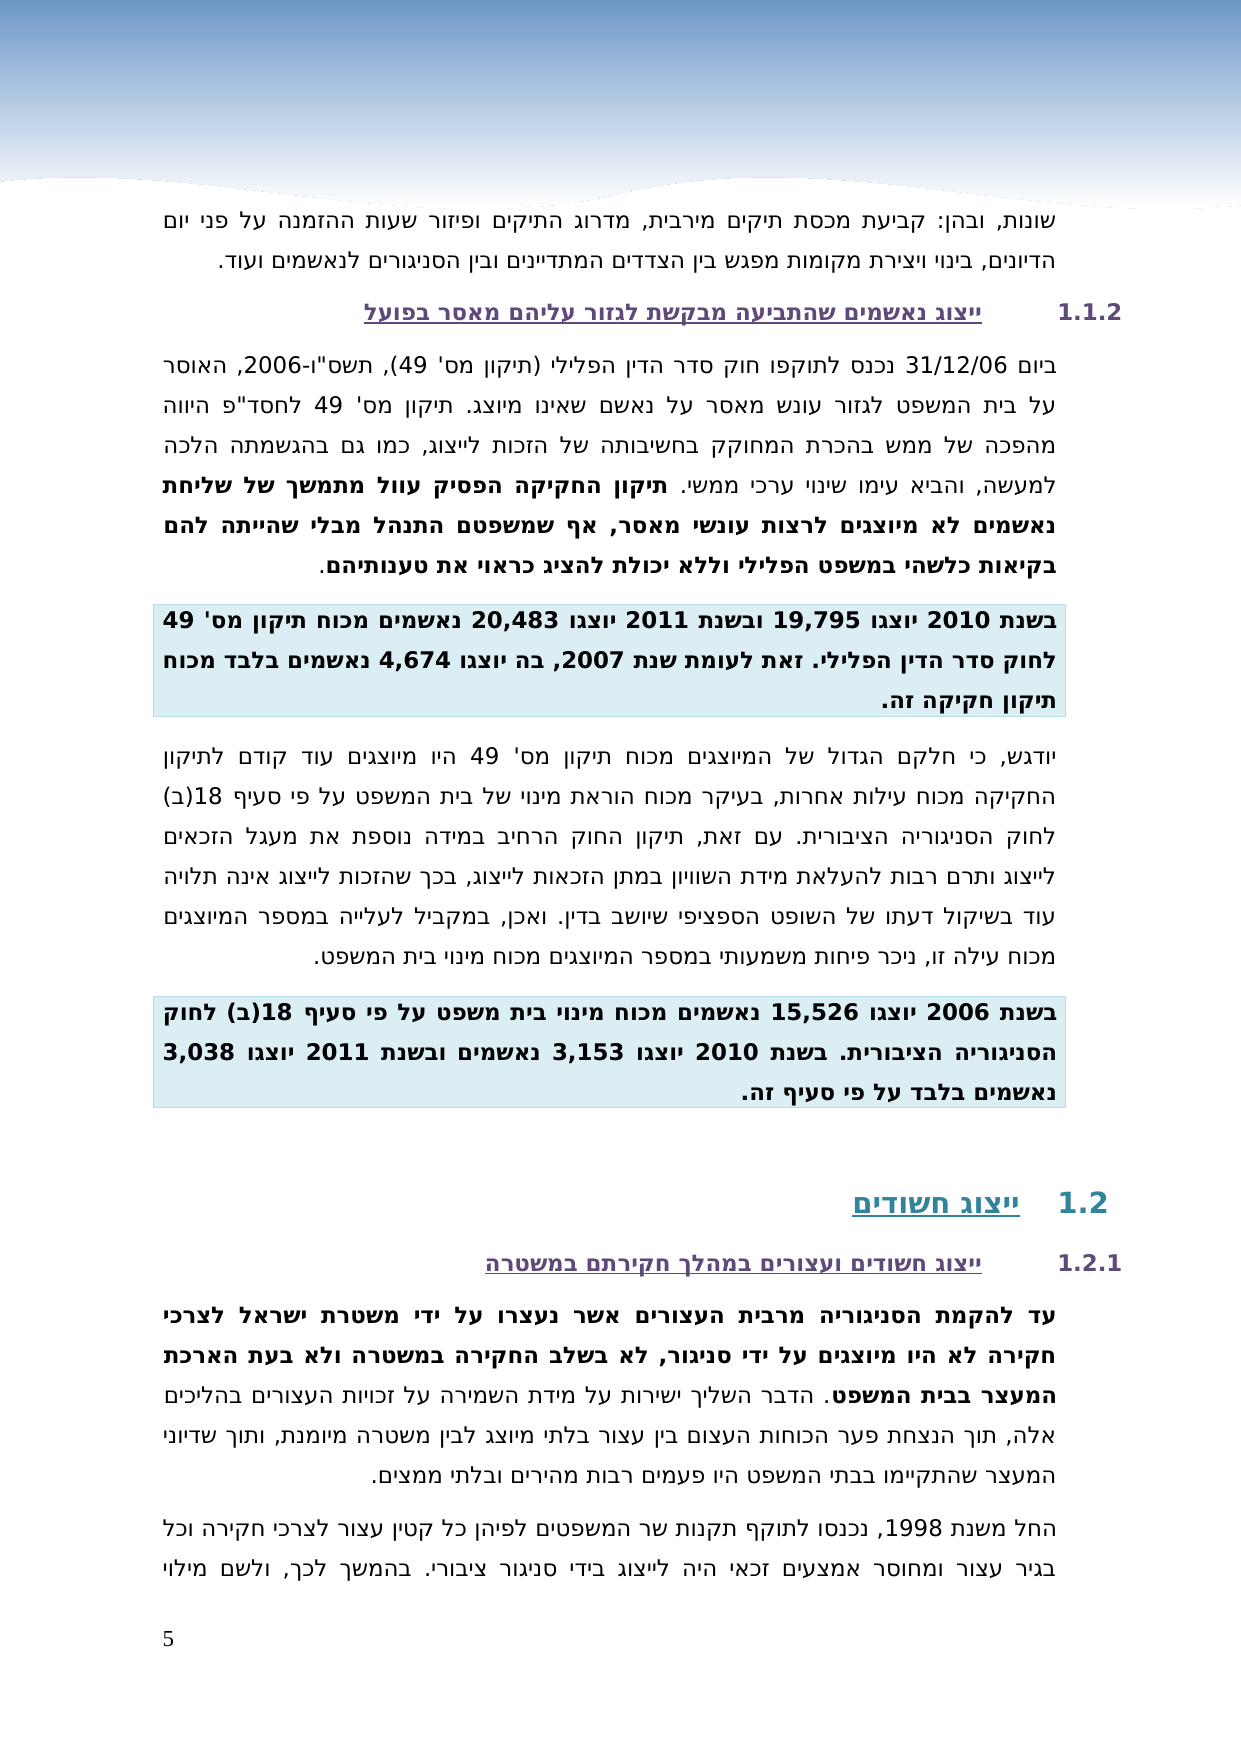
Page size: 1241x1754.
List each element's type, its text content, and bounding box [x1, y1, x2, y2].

text ייצוג נאשמים שהתביעה מבקשת לגזור עליהם מאסר בפועל [162, 299, 1057, 326]
text בשנת 2010 יוצגו 19,795 ובשנת 2011 יוצגו 20,483 נאשמים מכוח תיקון מס' 49 לחוק סדר הדין הפלילי. זאת לעומת שנת 2007, בה יוצגו 4,674 נאשמים בלבד מכוח תיקון חקיקה זה. [154, 605, 1065, 716]
text ביום 31/12/06 נכנס לתוקפו חוק סדר הדין הפלילי (תיקון מס' 49), תשס"ו-2006, האוסר על בית המשפט לגזור עונש מאסר על נאשם שאינו מיוצג. תיקון מס' 49 לחסד"פ היווה מהפכה של ממש בהכרת המחוקק בחשיבותה של הזכות לייצוג, כמו גם בהגשמתה הלכה למעשה, והביא עימו שינוי ערכי ממשי. תיקון החקיקה הפסיק עוול מתמשך של שליחת נאשמים לא מיוצגים לרצות עונשי מאסר, אף שמשפטם התנהל מבלי שהייתה להם בקיאות כלשהי במשפט הפלילי וללא יכולת להציג כראוי את טענותיהם. [162, 352, 1057, 578]
text ייצוג חשודים ועצורים במהלך חקירתם במשטרה [162, 1250, 1057, 1276]
text בשנת 2006 יוצגו 15,526 נאשמים מכוח מינוי בית משפט על פי סעיף 18(ב) לחוק הסניגוריה הציבורית. בשנת 2010 יוצגו 3,153 נאשמים ובשנת 2011 יוצגו 3,038 נאשמים בלבד על פי סעיף זה. [154, 997, 1065, 1107]
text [162, 207, 1057, 273]
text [162, 1515, 1057, 1581]
text יודגש, כי חלקם הגדול של המיוצגים מכוח תיקון מס' 49 היו מיוצגים עוד קודם לתיקון החקיקה מכוח עילות אחרות, בעיקר מכוח הוראת מינוי של בית המשפט על פי סעיף 18(ב) לחוק הסניגוריה הציבורית. עם זאת, תיקון החוק הרחיב במידה נוספת את מעגל הזכאים לייצוג ותרם רבות להעלאת מידת השוויון במתן הזכאות לייצוג, בכך שהזכות לייצוג אינה תלויה עוד בשיקול דעתו של השופט הספציפי שיושב בדין. ואכן, במקביל לעלייה במספר המיוצגים מכוח עילה זו, ניכר פיחות משמעותי במספר המיוצגים מכוח מינוי בית המשפט. [162, 743, 1057, 970]
text ייצוג חשודים [162, 1186, 1057, 1220]
text עד להקמת הסניגוריה מרבית העצורים אשר נעצרו על ידי משטרת ישראל לצרכי חקירה לא היו מיוצגים על ידי סניגור, לא בשלב החקירה במשטרה ולא בעת הארכת המעצר בבית המשפט. הדבר השליך ישירות על מידת השמירה על זכויות העצורים בהליכים אלה, תוך הנצחת פער הכוחות העצום בין עצור בלתי מיוצג לבין משטרה מיומנת, ותוך שדיוני המעצר שהתקיימו בבתי המשפט היו פעמים רבות מהירים ובלתי ממצים. [162, 1302, 1057, 1489]
